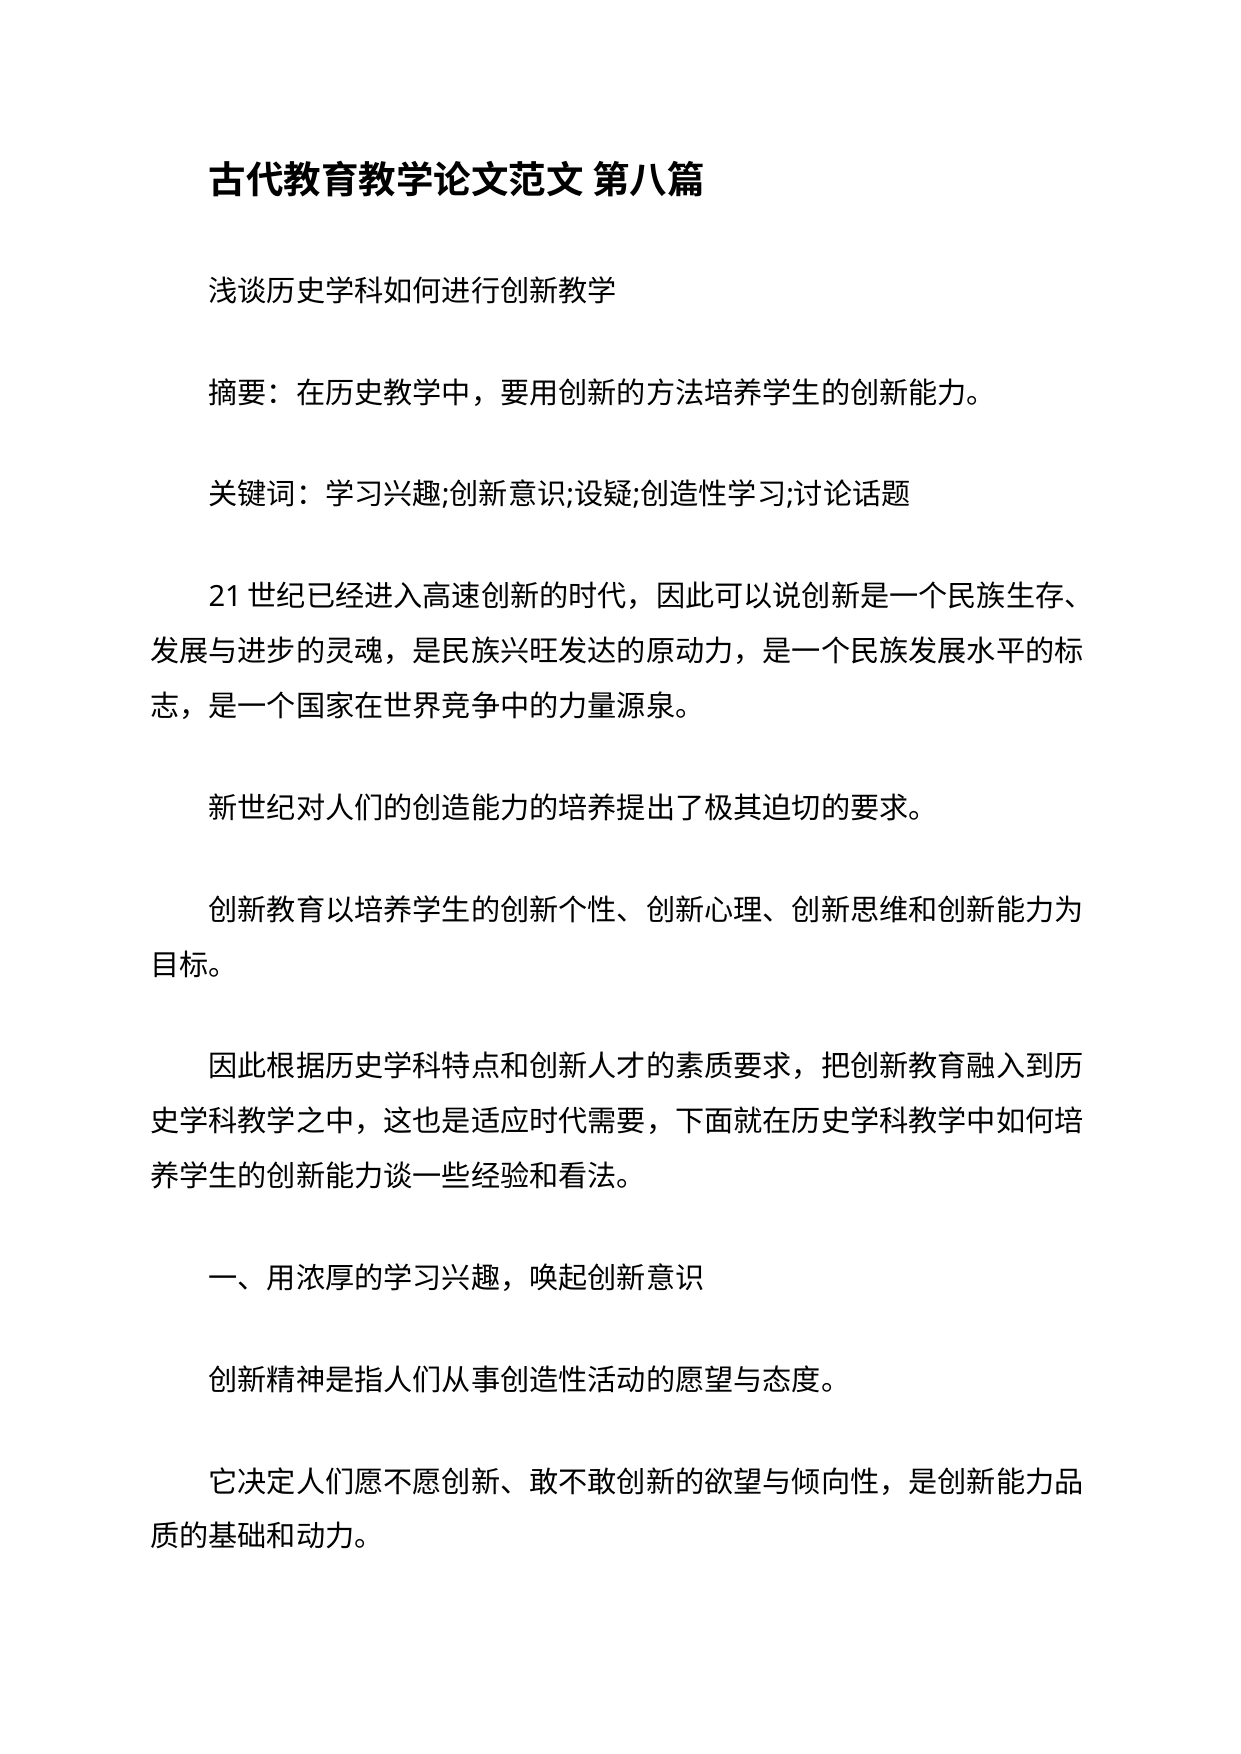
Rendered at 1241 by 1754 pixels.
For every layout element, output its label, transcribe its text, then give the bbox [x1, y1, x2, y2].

text 创新精神是指人们从事创造性活动的愿望与态度。 [150, 1356, 1090, 1399]
text 关键词：学习兴趣;创新意识;设疑;创造性学习;讨论话题 [150, 471, 1090, 513]
text 21世纪已经进入高速创新的时代，因此可以说创新是一个民族生存、发展与进步的灵魂，是民族兴旺发达的原动力，是一个民族发展水平的标志，是一个国家在世界竞争中的力量源泉。 [150, 573, 1090, 725]
text 创新教育以培养学生的创新个性、创新心理、创新思维和创新能力为目标。 [150, 886, 1090, 983]
text 摘要：在历史教学中，要用创新的方法培养学生的创新能力。 [150, 369, 1090, 411]
text 它决定人们愿不愿创新、敢不敢创新的欲望与倾向性，是创新能力品质的基础和动力。 [150, 1458, 1090, 1555]
text 古代教育教学论文范文 第八篇 [150, 150, 1090, 204]
text 浅谈历史学科如何进行创新教学 [150, 267, 1090, 310]
text 新世纪对人们的创造能力的培养提出了极其迫切的要求。 [150, 784, 1090, 827]
text 因此根据历史学科特点和创新人才的素质要求，把创新教育融入到历史学科教学之中，这也是适应时代需要，下面就在历史学科教学中如何培养学生的创新能力谈一些经验和看法。 [150, 1043, 1090, 1195]
text 一、用浓厚的学习兴趣，唤起创新意识 [150, 1254, 1090, 1297]
